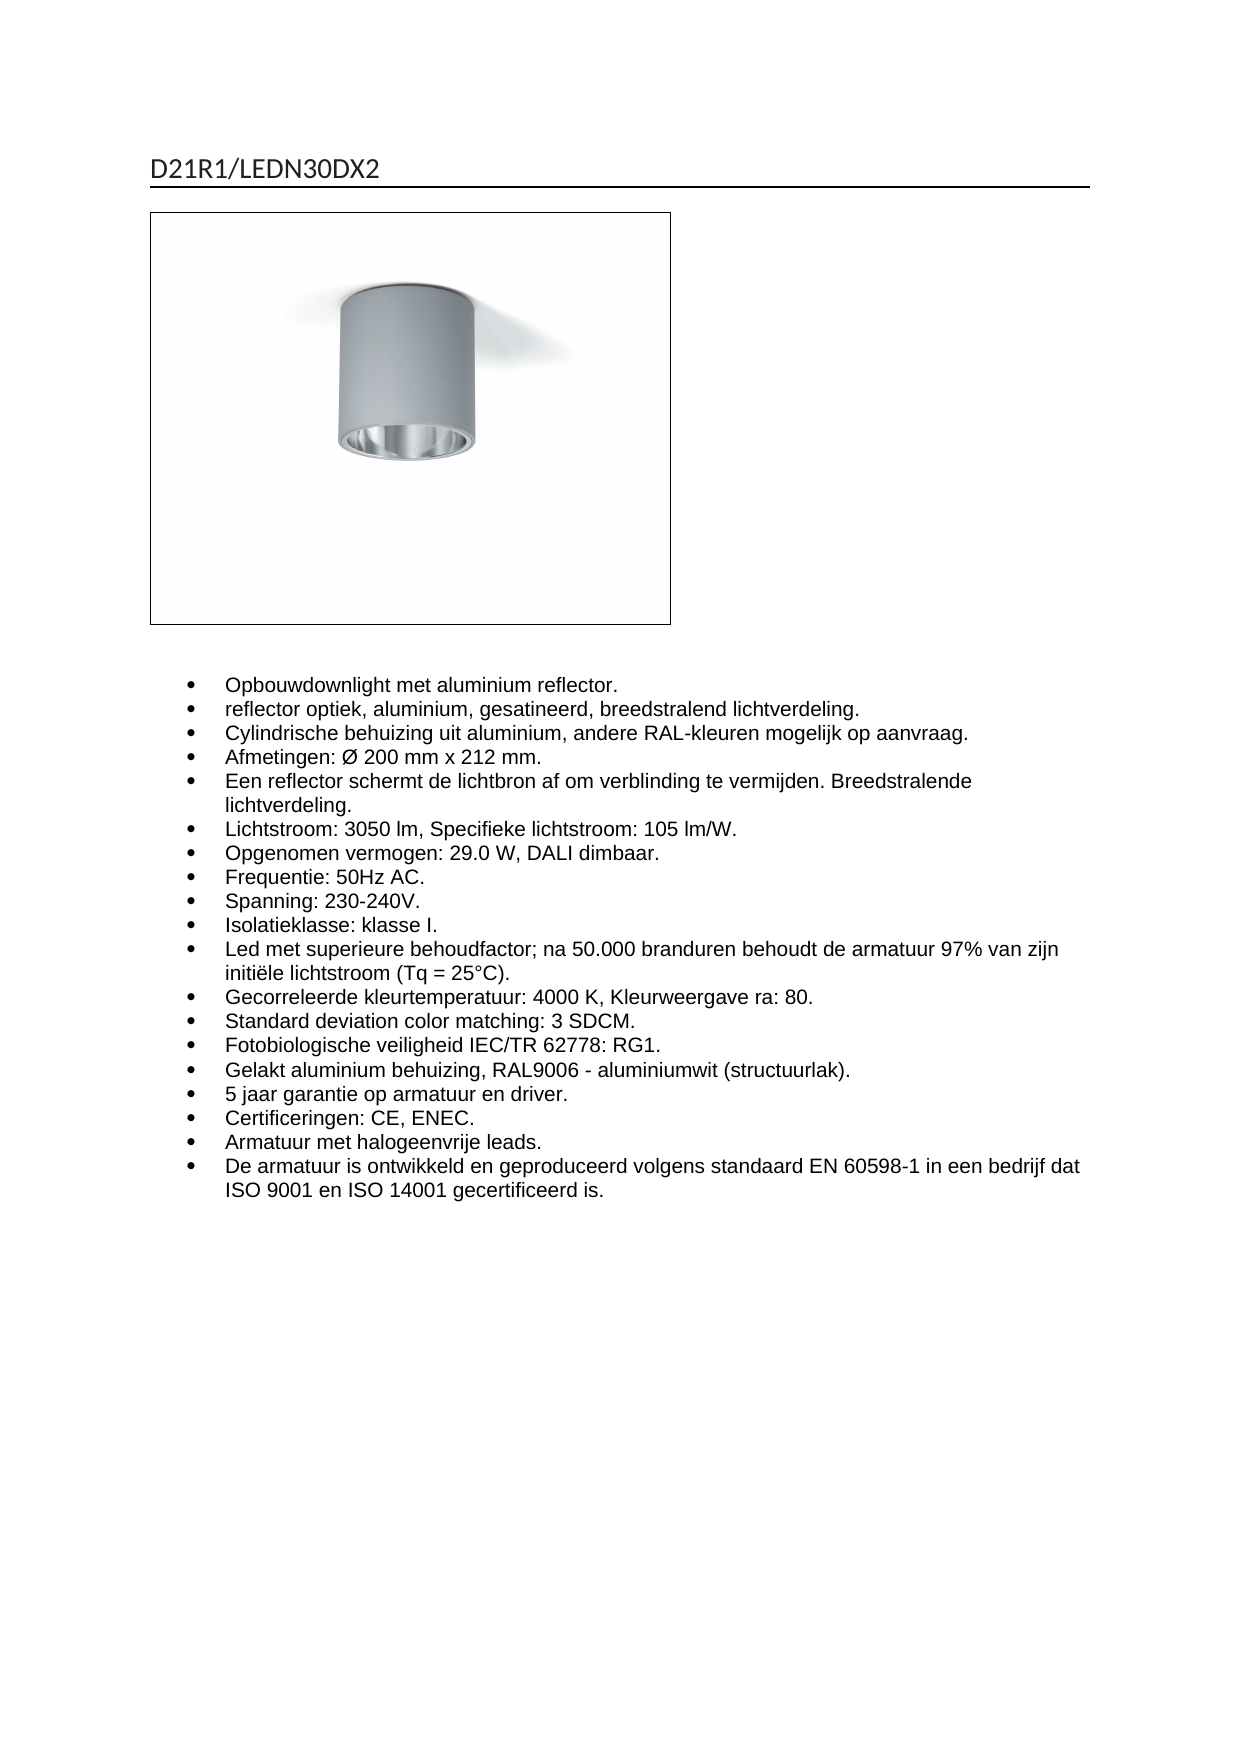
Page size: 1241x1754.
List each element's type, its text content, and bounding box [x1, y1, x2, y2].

list 5 jaar garantie op armatuur en driver. [187, 1081, 1090, 1106]
list Frequentie: 50Hz AC. [187, 865, 1090, 889]
list Cylindrische behuizing uit aluminium, andere RAL-kleuren mogelijk op aanvraag. [187, 721, 1090, 745]
list Armatuur met halogeenvrije leads. [187, 1129, 1090, 1154]
list Opgenomen vermogen: 29.0 W, DALI dimbaar. [187, 841, 1090, 865]
list Led met superieure behoudfactor; na 50.000 branduren behoudt de armatuur 97% van zijn initiële lichtstroom (Tq = 25°C). [187, 937, 1090, 985]
list Certificeringen: CE, ENEC. [187, 1106, 1090, 1129]
list Isolatieklasse: klasse I. [187, 913, 1090, 937]
list Spanning: 230-240V. [187, 889, 1090, 913]
list Standard deviation color matching: 3 SDCM. [187, 1009, 1090, 1033]
list Gecorreleerde kleurtemperatuur: 4000 K, Kleurweergave ra: 80. [187, 985, 1090, 1009]
list Gelakt aluminium behuizing, RAL9006 - aluminiumwit (structuurlak). [187, 1057, 1090, 1081]
list Fotobiologische veiligheid IEC/TR 62778: RG1. [187, 1033, 1090, 1057]
list reflector optiek, aluminium, gesatineerd, breedstralend lichtverdeling. [187, 697, 1090, 721]
text D21R1/LEDN30DX2 [150, 150, 1090, 186]
list Een reflector schermt de lichtbron af om verblinding te vermijden. Breedstralende lichtverdeling. [187, 769, 1090, 817]
list Lichtstroom: 3050 lm, Specifieke lichtstroom: 105 lm/W. [187, 817, 1090, 841]
list Opbouwdownlight met aluminium reflector. [187, 673, 1090, 697]
list De armatuur is ontwikkeld en geproduceerd volgens standaard EN 60598-1 in een bedrijf dat ISO 9001 en ISO 14001 gecertificeerd is. [187, 1154, 1090, 1202]
picture [151, 213, 670, 624]
list Afmetingen: Ø 200 mm x 212 mm. [187, 745, 1090, 769]
